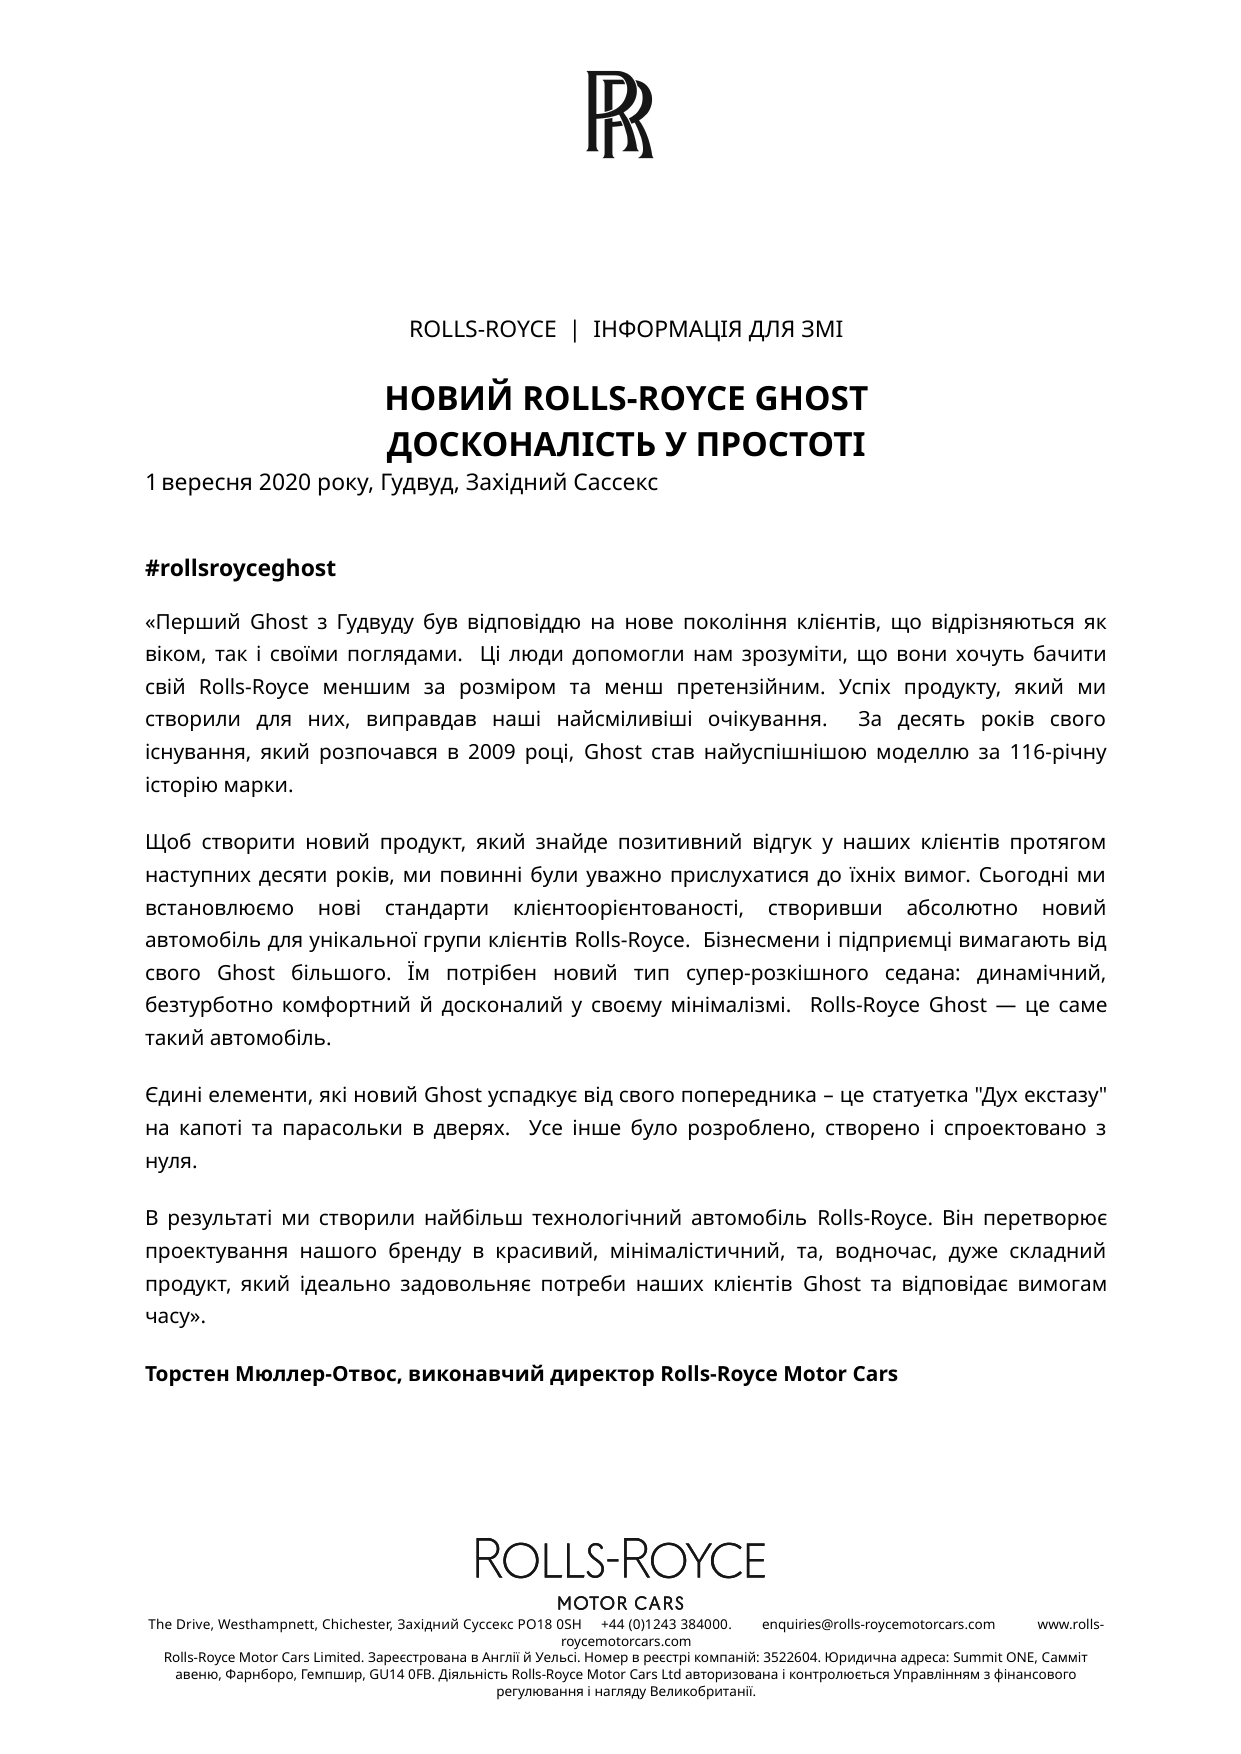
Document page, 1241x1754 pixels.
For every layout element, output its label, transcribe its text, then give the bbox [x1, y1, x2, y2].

table_header ROLLS-ROYCE | ІНФОРМАЦІЯ ДЛЯ ЗМІ [145, 313, 1107, 375]
picture [475, 1538, 766, 1611]
text 1 вересня 2020 року, Гудвуд, Західний Сассекс [145, 466, 1107, 497]
table_cell новИй Rolls-Royce Ghost ДОСКОНАЛІСТЬ У ПРОСТОТІ [145, 375, 1107, 466]
text Щоб створити новий продукт, який знайде позитивний відгук у наших клієнтів протягом наступних десяти років, ми повинні були уважно прислухатися до їхніх вимог. Сьогодні ми встановлюємо нові стандарти клієнтоорієнтованості, створивши абсолютно новий автомобіль для унікальної групи клієнтів Rolls-Royce. Бізнесмени і підприємці вимагають від свого Ghost більшого. Їм потрібен новий тип супер-розкішного седана: динамічний, безтурботно комфортний й досконалий у своєму мінімалізмі. Rolls-Royce Ghost — це саме такий автомобіль. [145, 827, 1107, 1051]
text В результаті ми створили найбільш технологічний автомобіль Rolls-Royce. Він перетворює проектування нашого бренду в красивий, мінімалістичний, та, водночас, дуже складний продукт, який ідеально задовольняє потреби наших клієнтів Ghost та відповідає вимогам часу». [145, 1203, 1107, 1330]
text #rollsroyceghost [145, 521, 1107, 583]
text «Перший Ghost з Гудвуду був відповіддю на нове покоління клієнтів, що відрізняються як віком, так і своїми поглядами. Ці люди допомогли нам зрозуміти, що вони хочуть бачити свій Rolls-Royce меншим за розміром та менш претензійним. Успіх продукту, який ми створили для них, виправдав наші найсміливіші очікування. За десять років свого існування, який розпочався в 2009 році, Ghost став найуспішнішою моделлю за 116-річну історію марки. [145, 607, 1107, 798]
text Торстен Мюллер-Отвос, виконавчий директор Rolls-Royce Motor Cars [145, 1359, 1107, 1387]
picture [586, 70, 654, 159]
text Єдині елементи, які новий Ghost успадкує від свого попередника – це статуетка "Дух екстазу" на капоті та парасольки в дверях. Усе інше було розроблено, створено і спроектовано з нуля. [145, 1081, 1107, 1174]
